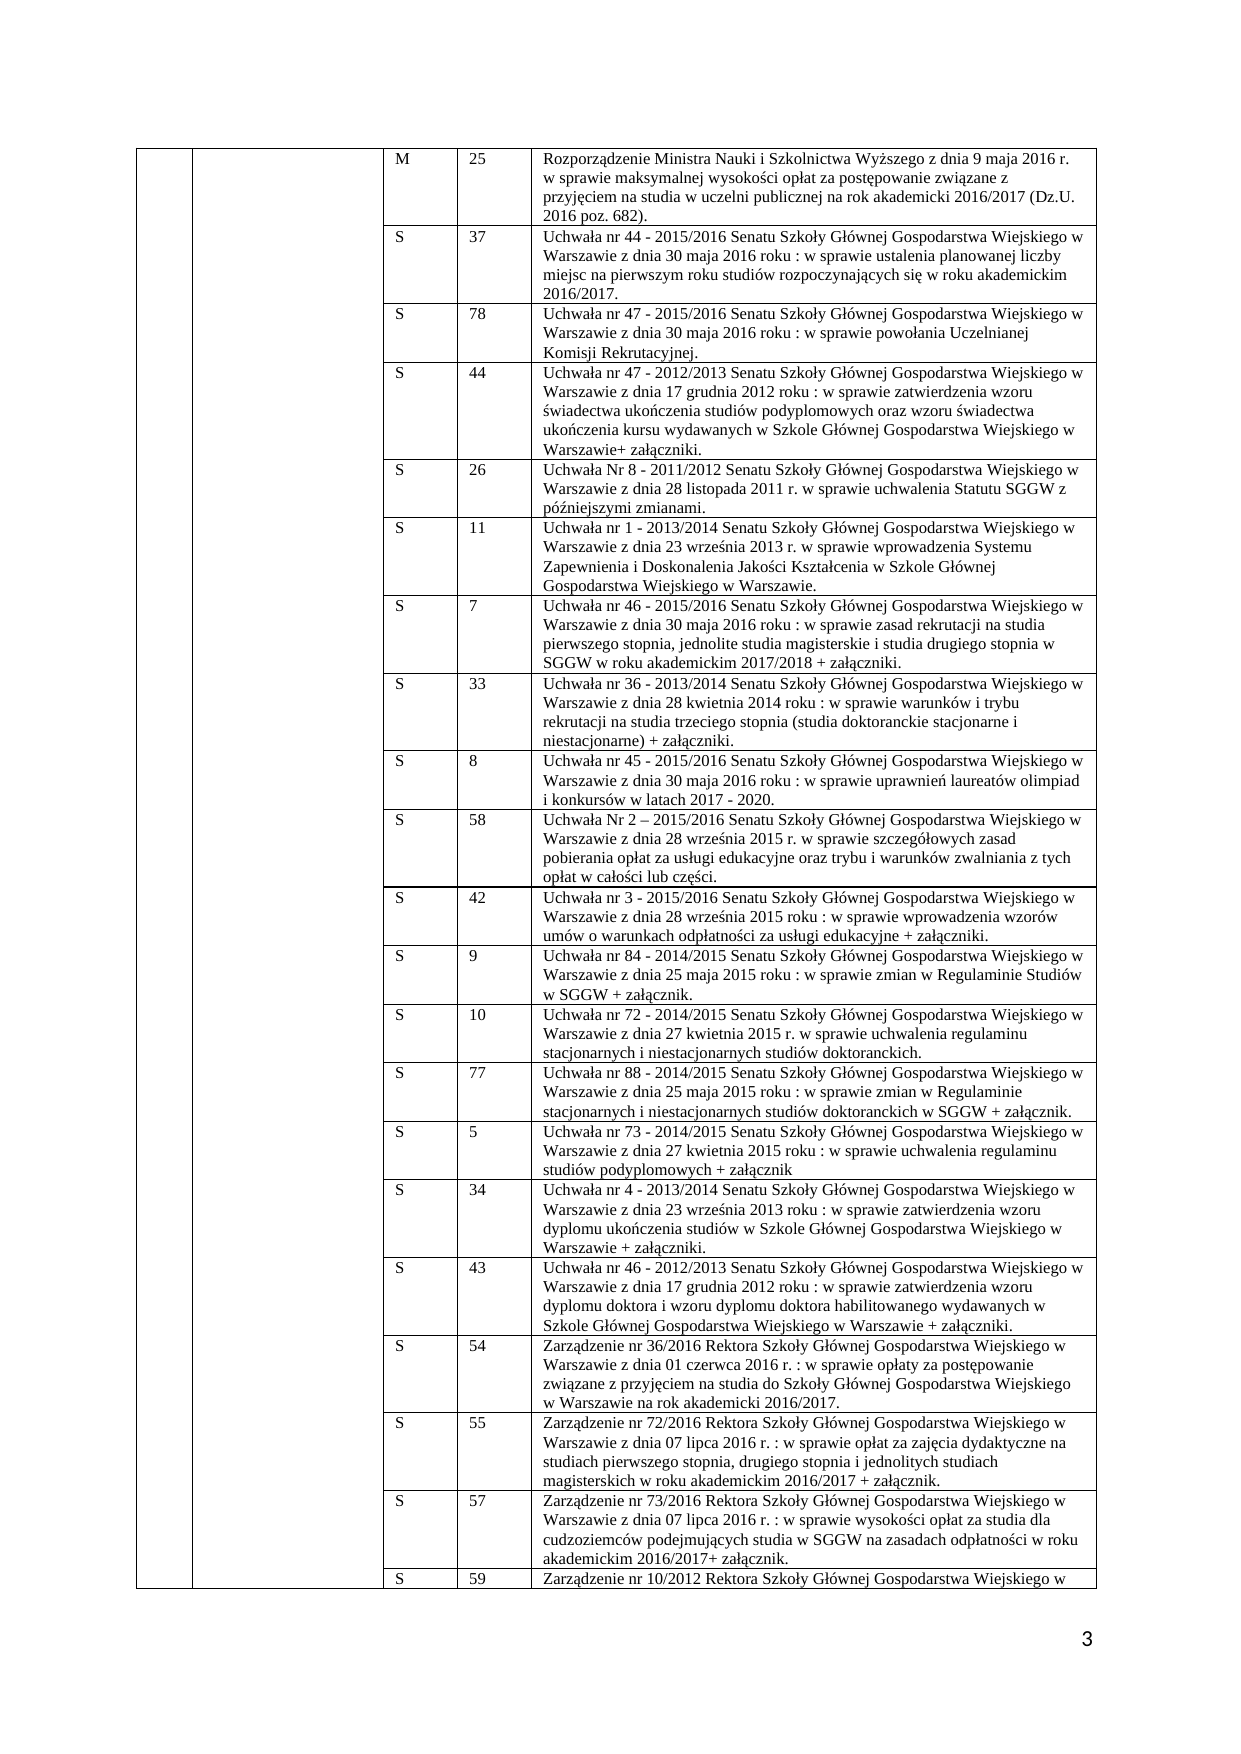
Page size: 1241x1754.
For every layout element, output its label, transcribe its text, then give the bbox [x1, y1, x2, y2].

table_cell S [384, 1413, 457, 1490]
table_cell 44 [458, 363, 531, 458]
table_cell S [384, 946, 457, 1003]
table_cell S [384, 1336, 457, 1412]
table_cell 10 [458, 1005, 531, 1062]
table_cell Uchwała nr 44 - 2015/2016 Senatu Szkoły Głównej Gospodarstwa Wiejskiego w Warszawie z dnia 30 maja 2016 roku : w sprawie ustalenia planowanej liczby miejsc na pierwszym roku studiów rozpoczynających się w roku akademickim 2016/2017. [532, 226, 1096, 303]
table_cell Uchwała nr 47 - 2012/2013 Senatu Szkoły Głównej Gospodarstwa Wiejskiego w Warszawie z dnia 17 grudnia 2012 roku : w sprawie zatwierdzenia wzoru świadectwa ukończenia studiów podyplomowych oraz wzoru świadectwa ukończenia kursu wydawanych w Szkole Głównej Gospodarstwa Wiejskiego w Warszawie+ załączniki. [532, 363, 1096, 458]
table_cell 78 [458, 304, 531, 362]
table_cell Zarządzenie nr 73/2016 Rektora Szkoły Głównej Gospodarstwa Wiejskiego w Warszawie z dnia 07 lipca 2016 r. : w sprawie wysokości opłat za studia dla cudzoziemców podejmujących studia w SGGW na zasadach odpłatności w roku akademickim 2016/2017+ załącznik. [532, 1491, 1096, 1568]
table_cell 7 [458, 596, 531, 672]
table_cell 77 [458, 1063, 531, 1121]
table_cell 26 [458, 460, 531, 517]
table_cell 11 [458, 518, 531, 595]
table_cell 55 [458, 1413, 531, 1490]
table_cell Rozporządzenie Ministra Nauki i Szkolnictwa Wyższego z dnia 9 maja 2016 r. w sprawie maksymalnej wysokości opłat za postępowanie związane z przyjęciem na studia w uczelni publicznej na rok akademicki 2016/2017 (Dz.U. 2016 poz. 682). [532, 149, 1096, 225]
table_cell M [384, 149, 457, 225]
table_cell S [384, 1005, 457, 1062]
table_cell Uchwała Nr 2 – 2015/2016 Senatu Szkoły Głównej Gospodarstwa Wiejskiego w Warszawie z dnia 28 września 2015 r. w sprawie szczegółowych zasad pobierania opłat za usługi edukacyjne oraz trybu i warunków zwalniania z tych opłat w całości lub części. [532, 810, 1096, 886]
table_cell 37 [458, 226, 531, 303]
table_cell 42 [458, 888, 531, 945]
table_cell S [384, 363, 457, 458]
table_cell 54 [458, 1336, 531, 1412]
table_cell Uchwała nr 73 - 2014/2015 Senatu Szkoły Głównej Gospodarstwa Wiejskiego w Warszawie z dnia 27 kwietnia 2015 roku : w sprawie uchwalenia regulaminu studiów podyplomowych + załącznik [532, 1122, 1096, 1179]
table_cell S [384, 674, 457, 750]
table_cell 33 [458, 674, 531, 750]
table_cell Uchwała nr 1 - 2013/2014 Senatu Szkoły Głównej Gospodarstwa Wiejskiego w Warszawie z dnia 23 września 2013 r. w sprawie wprowadzenia Systemu Zapewnienia i Doskonalenia Jakości Kształcenia w Szkole Głównej Gospodarstwa Wiejskiego w Warszawie. [532, 518, 1096, 595]
table_cell Uchwała nr 88 - 2014/2015 Senatu Szkoły Głównej Gospodarstwa Wiejskiego w Warszawie z dnia 25 maja 2015 roku : w sprawie zmian w Regulaminie stacjonarnych i niestacjonarnych studiów doktoranckich w SGGW + załącznik. [532, 1063, 1096, 1121]
table_cell 43 [458, 1258, 531, 1334]
table_cell S [384, 1063, 457, 1121]
table_cell Uchwała nr 46 - 2012/2013 Senatu Szkoły Głównej Gospodarstwa Wiejskiego w Warszawie z dnia 17 grudnia 2012 roku : w sprawie zatwierdzenia wzoru dyplomu doktora i wzoru dyplomu doktora habilitowanego wydawanych w Szkole Głównej Gospodarstwa Wiejskiego w Warszawie + załączniki. [532, 1258, 1096, 1334]
table_cell Zarządzenie nr 72/2016 Rektora Szkoły Głównej Gospodarstwa Wiejskiego w Warszawie z dnia 07 lipca 2016 r. : w sprawie opłat za zajęcia dydaktyczne na studiach pierwszego stopnia, drugiego stopnia i jednolitych studiach magisterskich w roku akademickim 2016/2017 + załącznik. [532, 1413, 1096, 1490]
table_cell Zarządzenie nr 36/2016 Rektora Szkoły Głównej Gospodarstwa Wiejskiego w Warszawie z dnia 01 czerwca 2016 r. : w sprawie opłaty za postępowanie związane z przyjęciem na studia do Szkoły Głównej Gospodarstwa Wiejskiego w Warszawie na rok akademicki 2016/2017. [532, 1336, 1096, 1412]
table_cell S [384, 810, 457, 886]
table_cell S [384, 1258, 457, 1334]
table_cell Uchwała nr 46 - 2015/2016 Senatu Szkoły Głównej Gospodarstwa Wiejskiego w Warszawie z dnia 30 maja 2016 roku : w sprawie zasad rekrutacji na studia pierwszego stopnia, jednolite studia magisterskie i studia drugiego stopnia w SGGW w roku akademickim 2017/2018 + załączniki. [532, 596, 1096, 672]
table_cell Uchwała nr 3 - 2015/2016 Senatu Szkoły Głównej Gospodarstwa Wiejskiego w Warszawie z dnia 28 września 2015 roku : w sprawie wprowadzenia wzorów umów o warunkach odpłatności za usługi edukacyjne + załączniki. [532, 888, 1096, 945]
table_cell Uchwała nr 45 - 2015/2016 Senatu Szkoły Głównej Gospodarstwa Wiejskiego w Warszawie z dnia 30 maja 2016 roku : w sprawie uprawnień laureatów olimpiad i konkursów w latach 2017 - 2020. [532, 751, 1096, 809]
table_cell S [384, 1491, 457, 1568]
table_cell 9 [458, 946, 531, 1003]
table_cell S [384, 1569, 457, 1588]
table_cell Uchwała nr 4 - 2013/2014 Senatu Szkoły Głównej Gospodarstwa Wiejskiego w Warszawie z dnia 23 września 2013 roku : w sprawie zatwierdzenia wzoru dyplomu ukończenia studiów w Szkole Głównej Gospodarstwa Wiejskiego w Warszawie + załączniki. [532, 1180, 1096, 1257]
table_cell S [384, 1180, 457, 1257]
table_cell S [384, 460, 457, 517]
table_cell S [384, 1122, 457, 1179]
table_cell S [384, 304, 457, 362]
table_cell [532, 1569, 1096, 1588]
table_cell 5 [458, 1122, 531, 1179]
table_cell S [384, 518, 457, 595]
table_cell Uchwała Nr 8 - 2011/2012 Senatu Szkoły Głównej Gospodarstwa Wiejskiego w Warszawie z dnia 28 listopada 2011 r. w sprawie uchwalenia Statutu SGGW z późniejszymi zmianami. [532, 460, 1096, 517]
table_cell S [384, 596, 457, 672]
table_cell Uchwała nr 72 - 2014/2015 Senatu Szkoły Głównej Gospodarstwa Wiejskiego w Warszawie z dnia 27 kwietnia 2015 r. w sprawie uchwalenia regulaminu stacjonarnych i niestacjonarnych studiów doktoranckich. [532, 1005, 1096, 1062]
table_cell 57 [458, 1491, 531, 1568]
table_cell 59 [458, 1569, 531, 1588]
table_cell 8 [458, 751, 531, 809]
table_cell Uchwała nr 84 - 2014/2015 Senatu Szkoły Głównej Gospodarstwa Wiejskiego w Warszawie z dnia 25 maja 2015 roku : w sprawie zmian w Regulaminie Studiów w SGGW + załącznik. [532, 946, 1096, 1003]
table_cell 25 [458, 149, 531, 225]
table_cell S [384, 226, 457, 303]
table_cell S [384, 888, 457, 945]
table_cell 58 [458, 810, 531, 886]
table_cell Uchwała nr 36 - 2013/2014 Senatu Szkoły Głównej Gospodarstwa Wiejskiego w Warszawie z dnia 28 kwietnia 2014 roku : w sprawie warunków i trybu rekrutacji na studia trzeciego stopnia (studia doktoranckie stacjonarne i niestacjonarne) + załączniki. [532, 674, 1096, 750]
table_cell 34 [458, 1180, 531, 1257]
table_cell Uchwała nr 47 - 2015/2016 Senatu Szkoły Głównej Gospodarstwa Wiejskiego w Warszawie z dnia 30 maja 2016 roku : w sprawie powołania Uczelnianej Komisji Rekrutacyjnej. [532, 304, 1096, 362]
table_cell S [384, 751, 457, 809]
